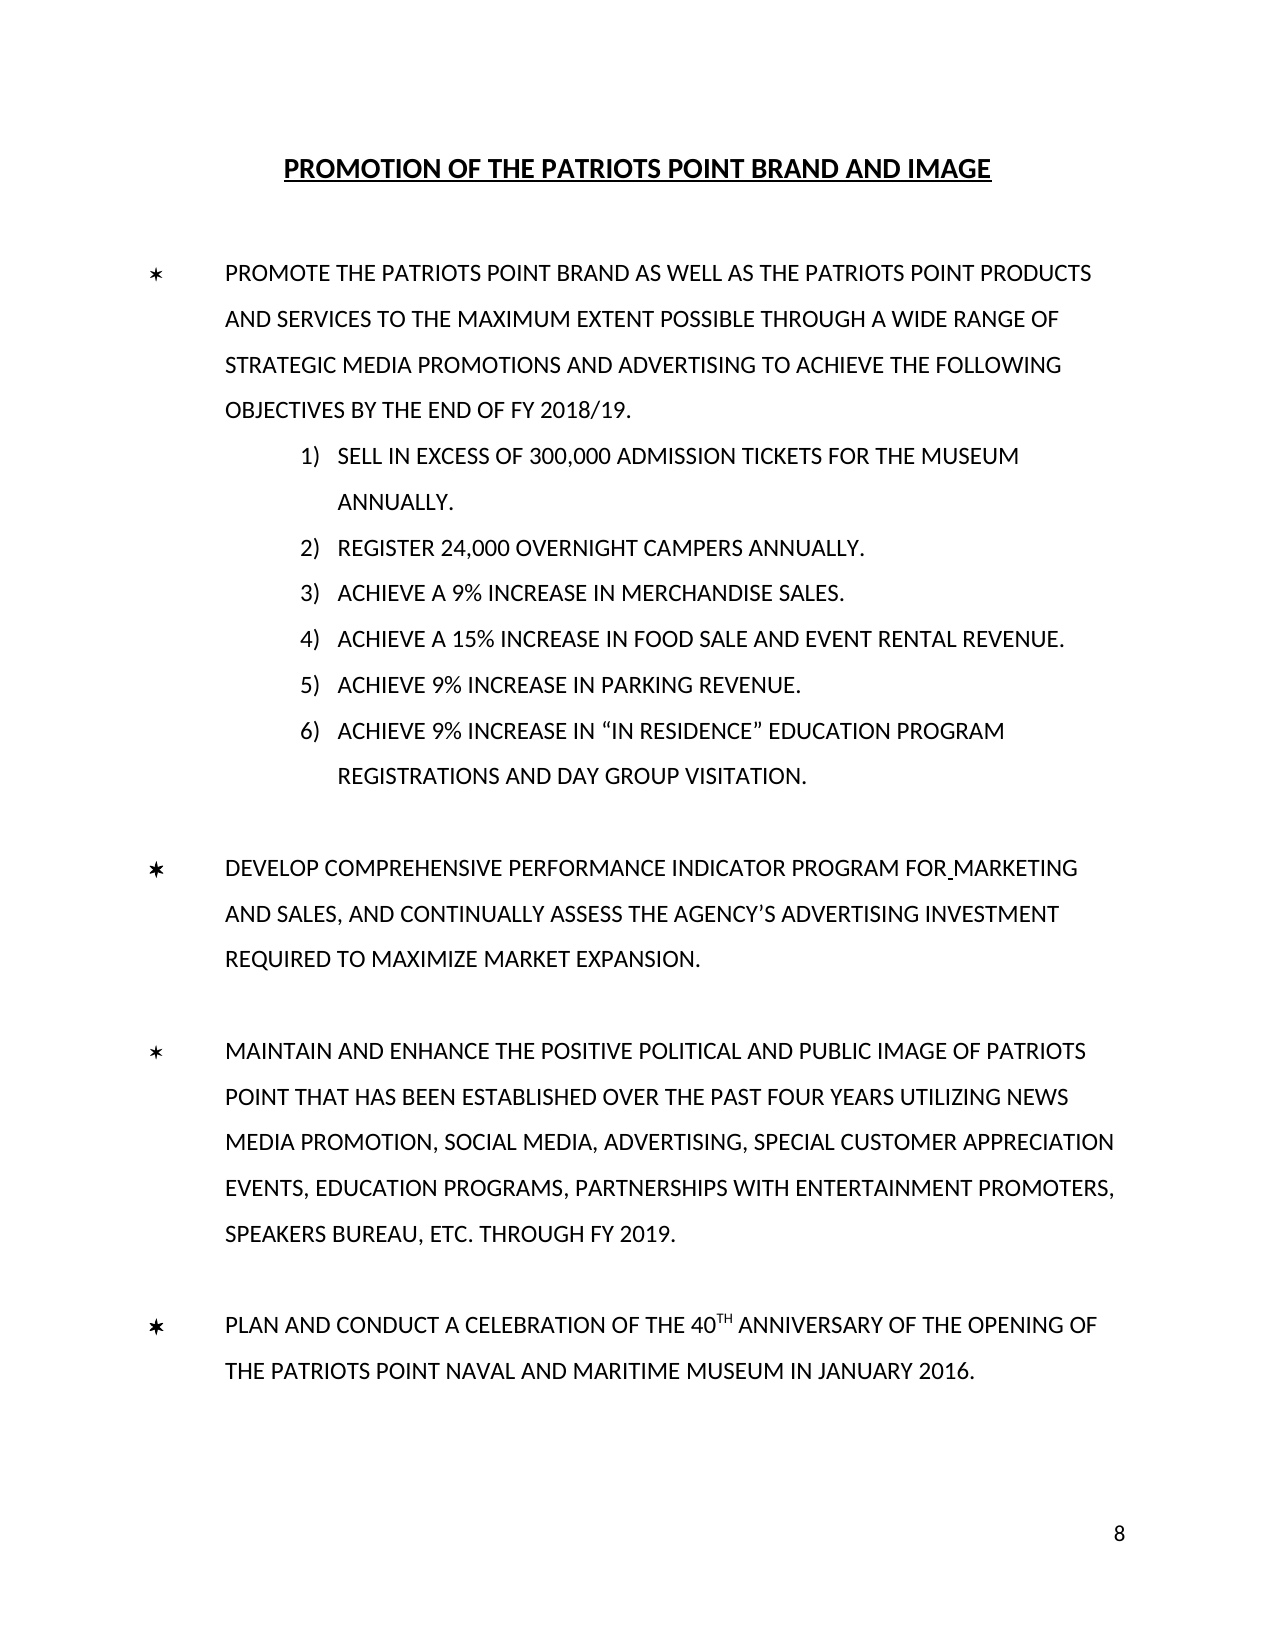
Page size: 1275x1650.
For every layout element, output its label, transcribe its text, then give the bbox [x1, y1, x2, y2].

list ACHIEVE A 9% INCREASE IN MERCHANDISE SALES. [300, 578, 1125, 608]
text PROMOTION OF THE PATRIOTS POINT BRAND AND IMAGE [150, 150, 1125, 186]
list REGISTER 24,000 OVERNIGHT CAMPERS ANNUALLY. [300, 532, 1125, 562]
list ACHIEVE A 15% INCREASE IN FOOD SALE AND EVENT RENTAL REVENUE. [300, 623, 1125, 654]
list ACHIEVE 9% INCREASE IN PARKING REVENUE. [300, 669, 1125, 699]
list SELL IN EXCESS OF 300,000 ADMISSION TICKETS FOR THE MUSEUM ANNUALLY. [300, 440, 1125, 517]
list DEVELOP COMPREHENSIVE PERFORMANCE INDICATOR PROGRAM FOR MARKETING AND SALES, AND CONTINUALLY ASSESS THE AGENCY’S ADVERTISING INVESTMENT REQUIRED TO MAXIMIZE MARKET EXPANSION. [150, 852, 1125, 974]
list PLAN AND CONDUCT A CELEBRATION OF THE 40TH ANNIVERSARY OF THE OPENING OF THE PATRIOTS POINT NAVAL AND MARITIME MUSEUM IN JANUARY 2016. [150, 1309, 1125, 1386]
list PROMOTE THE PATRIOTS POINT BRAND AS WELL AS THE PATRIOTS POINT PRODUCTS AND SERVICES TO THE MAXIMUM EXTENT POSSIBLE THROUGH A WIDE RANGE OF STRATEGIC MEDIA PROMOTIONS AND ADVERTISING TO ACHIEVE THE FOLLOWING OBJECTIVES BY THE END OF FY 2018/19. [150, 257, 1125, 425]
list ACHIEVE 9% INCREASE IN “IN RESIDENCE” EDUCATION PROGRAM REGISTRATIONS AND DAY GROUP VISITATION. [300, 715, 1125, 791]
list MAINTAIN AND ENHANCE THE POSITIVE POLITICAL AND PUBLIC IMAGE OF PATRIOTS POINT THAT HAS BEEN ESTABLISHED OVER THE PAST FOUR YEARS UTILIZING NEWS MEDIA PROMOTION, SOCIAL MEDIA, ADVERTISING, SPECIAL CUSTOMER APPRECIATION EVENTS, EDUCATION PROGRAMS, PARTNERSHIPS WITH ENTERTAINMENT PROMOTERS, SPEAKERS BUREAU, ETC. THROUGH FY 2019. [150, 1035, 1125, 1248]
